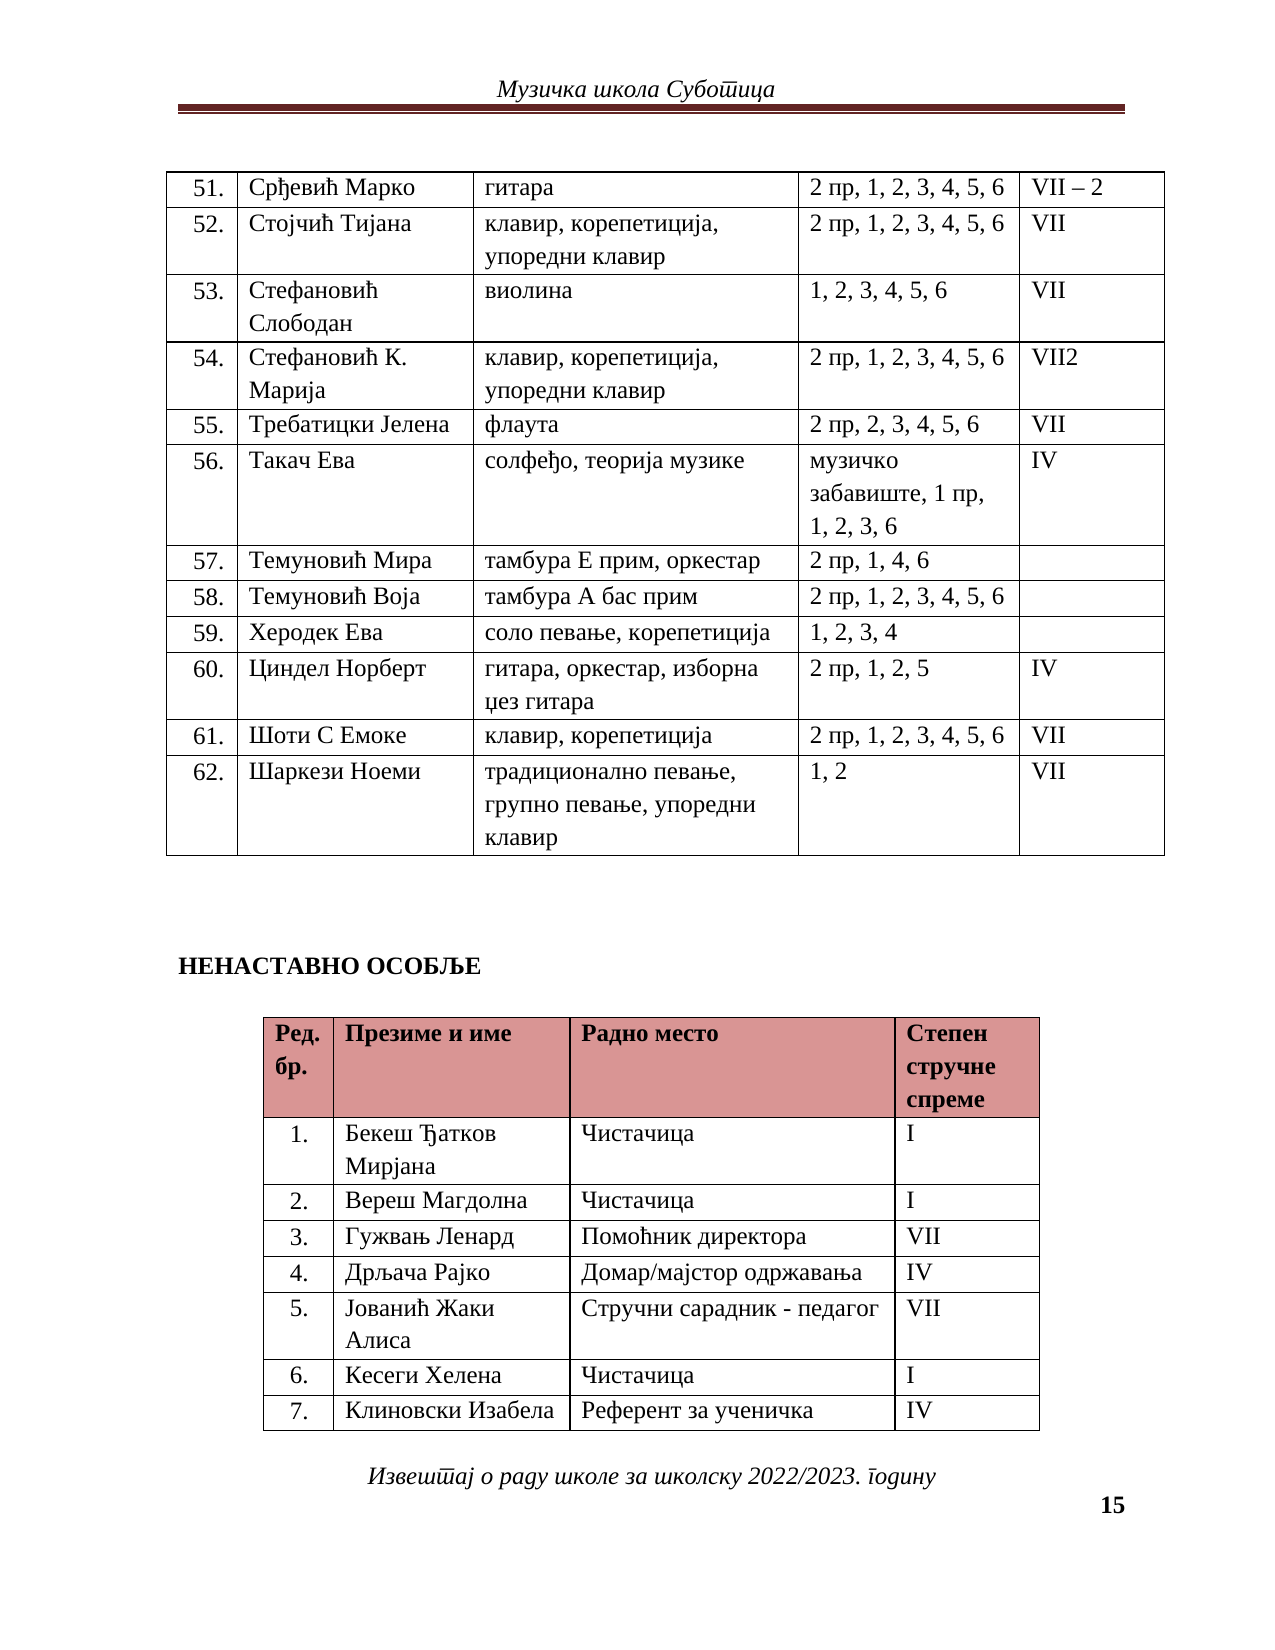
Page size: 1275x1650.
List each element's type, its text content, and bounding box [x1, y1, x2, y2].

table_cell VII [896, 1221, 1039, 1256]
table_cell VII – 2 [1020, 173, 1164, 207]
table_cell IV [896, 1257, 1039, 1292]
text НЕНАСТАВНО ОСОБЉЕ [178, 951, 1125, 979]
table_cell [167, 546, 237, 580]
table_cell 2 пр, 2, 3, 4, 5, 6 [799, 410, 1019, 444]
table_cell [167, 720, 237, 755]
table_cell Помоћник директора [571, 1221, 894, 1256]
table_cell VII [896, 1293, 1039, 1359]
table_cell Срђевић Марко [238, 173, 473, 207]
table_cell традиционално певање, групно певање, упоредни клавир [474, 756, 798, 855]
table_cell [167, 445, 237, 544]
table_cell 2 пр, 1, 2, 3, 4, 5, 6 [799, 343, 1019, 408]
table_cell [264, 1257, 333, 1292]
table_cell I [896, 1118, 1039, 1184]
table_cell Стојчић Тијана [238, 208, 473, 274]
table_cell IV [1020, 445, 1164, 544]
table_cell IV [896, 1396, 1039, 1430]
table_cell Чистачица [571, 1185, 894, 1220]
table_cell [167, 756, 237, 855]
table_cell тамбура Е прим, оркестар [474, 546, 798, 580]
table_cell соло певање, корепетиција [474, 617, 798, 652]
table_cell Клиновски Изабела [334, 1396, 569, 1430]
table_cell [1020, 581, 1164, 616]
table_cell клавир, корепетиција, упоредни клавир [474, 208, 798, 274]
table_cell Бекеш Ђатков Мирјана [334, 1118, 569, 1184]
table_cell 2 пр, 1, 4, 6 [799, 546, 1019, 580]
table_cell Вереш Магдолна [334, 1185, 569, 1220]
table_cell Стефановић К. Марија [238, 343, 473, 408]
table_cell Стефановић Слободан [238, 275, 473, 341]
table_cell Јованић Жаки Алиса [334, 1293, 569, 1359]
table_cell Чистачица [571, 1118, 894, 1184]
table_cell виолина [474, 275, 798, 341]
table_cell клавир, корепетиција, упоредни клавир [474, 343, 798, 408]
table_cell 2 пр, 1, 2, 5 [799, 653, 1019, 719]
table_cell [167, 275, 237, 341]
table_cell Стручни сарадник - педагог [571, 1293, 894, 1359]
table_cell IV [1020, 653, 1164, 719]
table_cell [167, 173, 237, 207]
table_cell 2 пр, 1, 2, 3, 4, 5, 6 [799, 720, 1019, 755]
table_cell 2 пр, 1, 2, 3, 4, 5, 6 [799, 173, 1019, 207]
table_cell Гужвањ Ленард [334, 1221, 569, 1256]
table_cell 2 пр, 1, 2, 3, 4, 5, 6 [799, 581, 1019, 616]
table_cell Кесеги Хелена [334, 1360, 569, 1394]
table_cell Домар/мајстор одржавања [571, 1257, 894, 1292]
table_cell [264, 1221, 333, 1256]
table_cell VII2 [1020, 343, 1164, 408]
table_cell VII [1020, 208, 1164, 274]
table_cell VII [1020, 720, 1164, 755]
table_cell Херодек Ева [238, 617, 473, 652]
table_cell [264, 1396, 333, 1430]
table_cell [1020, 546, 1164, 580]
table_cell Темуновић Мира [238, 546, 473, 580]
table_cell гитара, оркестар, изборна џез гитара [474, 653, 798, 719]
table_cell клавир, корепетиција [474, 720, 798, 755]
table_cell флаута [474, 410, 798, 444]
table_cell VII [1020, 756, 1164, 855]
table_cell [167, 343, 237, 408]
table_cell [264, 1118, 333, 1184]
table_cell [167, 617, 237, 652]
table_cell солфеђо, теорија музике [474, 445, 798, 544]
table_cell VII [1020, 410, 1164, 444]
table_cell I [896, 1185, 1039, 1220]
table_cell Такач Ева [238, 445, 473, 544]
table_cell Шaркези Ноеми [238, 756, 473, 855]
table_header Радно место [571, 1018, 894, 1117]
table_cell Темуновић Воја [238, 581, 473, 616]
table_cell [1020, 617, 1164, 652]
table_cell 1, 2, 3, 4, 5, 6 [799, 275, 1019, 341]
table_cell [264, 1293, 333, 1359]
table_cell [167, 653, 237, 719]
table_cell Шоти С Емоке [238, 720, 473, 755]
table_header Степен стручне спреме [896, 1018, 1039, 1117]
table_cell 1, 2 [799, 756, 1019, 855]
table_cell 2 пр, 1, 2, 3, 4, 5, 6 [799, 208, 1019, 274]
table_header Ред. бр. [264, 1018, 333, 1117]
table_cell [264, 1185, 333, 1220]
table_header Презиме и име [334, 1018, 569, 1117]
table_cell Требатицки Јелена [238, 410, 473, 444]
table_cell гитара [474, 173, 798, 207]
table_cell [264, 1360, 333, 1394]
table_cell 1, 2, 3, 4 [799, 617, 1019, 652]
table_cell [167, 208, 237, 274]
table_cell Чистачица [571, 1360, 894, 1394]
table_cell музичко зaбавиште, 1 пр, 1, 2, 3, 6 [799, 445, 1019, 544]
table_cell тамбура А бас прим [474, 581, 798, 616]
table_cell I [896, 1360, 1039, 1394]
table_cell Циндел Норберт [238, 653, 473, 719]
table_cell VII [1020, 275, 1164, 341]
table_cell Дрљача Рајко [334, 1257, 569, 1292]
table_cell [571, 1396, 894, 1430]
table_cell [167, 410, 237, 444]
table_cell [167, 581, 237, 616]
